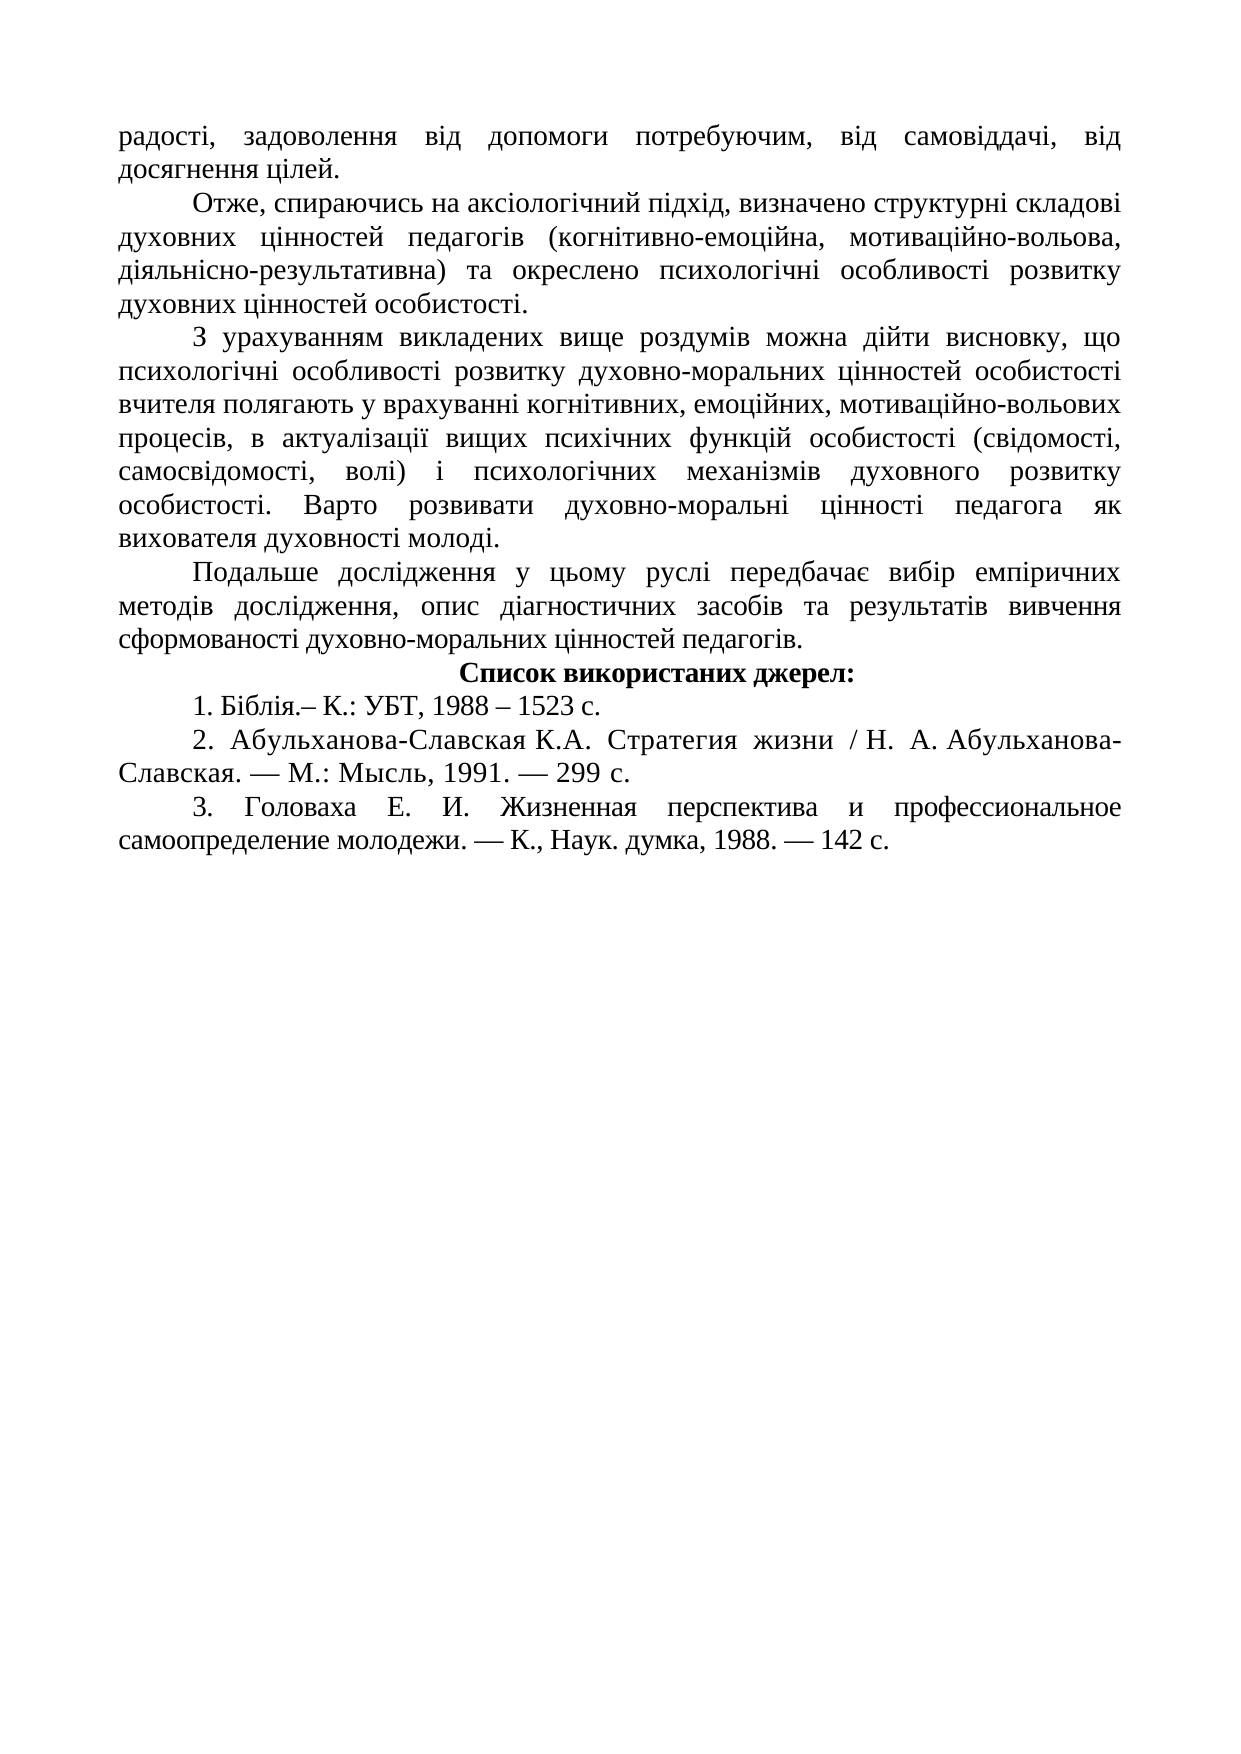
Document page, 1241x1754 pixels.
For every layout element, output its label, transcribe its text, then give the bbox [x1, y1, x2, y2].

text Отже, спираючись на аксіологічний підхід, визначено структурні складові духовних цінностей педагогів (когнітивно-емоційна, мотиваційно-вольова, діяльнісно-результативна) та окреслено психологічні особливості розвитку духовних цінностей особистості. [118, 185, 1122, 319]
text 2. Абульханова-Славская К.А. Стратегия жизни / Н. А. Абульханова-Славская. — М.: Мысль, 1991. — 299 с. [118, 722, 1122, 789]
text Список використаних джерел: [118, 655, 1122, 688]
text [118, 118, 1122, 185]
text З урахуванням викладених вище роздумів можна дійти висновку, що психологічні особливості розвитку духовно-моральних цінностей особистості вчителя полягають у врахуванні когнітивних, емоційних, мотиваційно-вольових процесів, в актуалізації вищих психічних функцій особистості (свідомості, самосвідомості, волі) і психологічних механізмів духовного розвитку особистості. Варто розвивати духовно-моральні цінності педагога як вихователя духовності молоді. [118, 319, 1122, 554]
text Подальше дослідження у цьому руслі передбачає вибір емпіричних методів дослідження, опис діагностичних засобів та результатів вивчення сформованості духовно-моральних цінностей педагогів. [118, 554, 1122, 655]
text 3. Головаха Е. И. Жизненная перспектива и профессиональное самоопределение молодежи. — К., Наук. думка, 1988. — 142 с. [118, 789, 1122, 856]
text 1. Біблія.– К.: УБТ, 1988 – 1523 с. [118, 688, 1122, 722]
